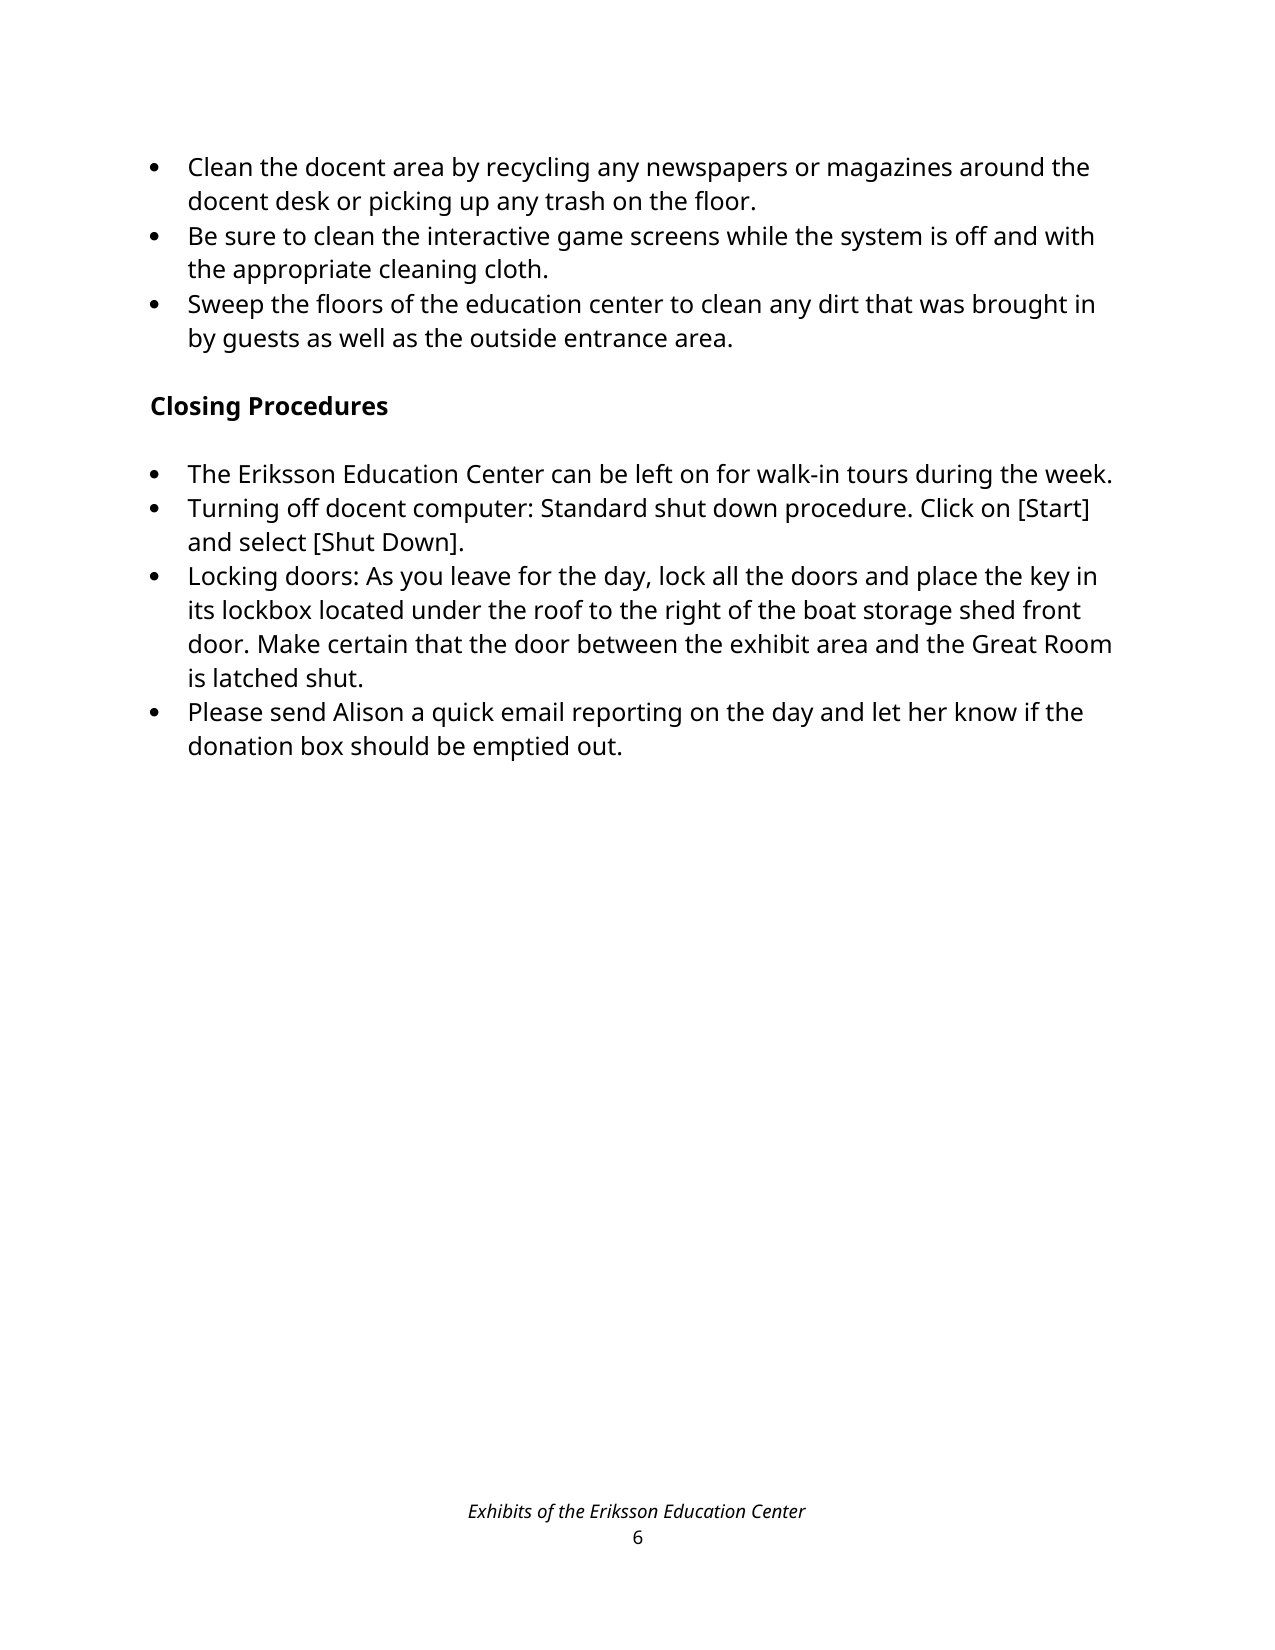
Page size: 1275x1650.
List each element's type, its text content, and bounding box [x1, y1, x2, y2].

text Closing Procedures [150, 388, 1125, 422]
list Locking doors: As you leave for the day, lock all the doors and place the key in its lockbox located under the roof to the right of the boat storage shed front door. Make certain that the door between the exhibit area and the Great Room is latched shut. [150, 559, 1125, 695]
list Sweep the floors of the education center to clean any dirt that was brought in by guests as well as the outside entrance area. [150, 286, 1125, 354]
list Turning off docent computer: Standard shut down procedure. Click on [Start] and select [Shut Down]. [150, 491, 1125, 559]
list Clean the docent area by recycling any newspapers or magazines around the docent desk or picking up any trash on the floor. [150, 150, 1125, 218]
list Please send Alison a quick email reporting on the day and let her know if the donation box should be emptied out. [150, 695, 1125, 763]
list Be sure to clean the interactive game screens while the system is off and with the appropriate cleaning cloth. [150, 218, 1125, 286]
list The Eriksson Education Center can be left on for walk-in tours during the week. [150, 457, 1125, 491]
